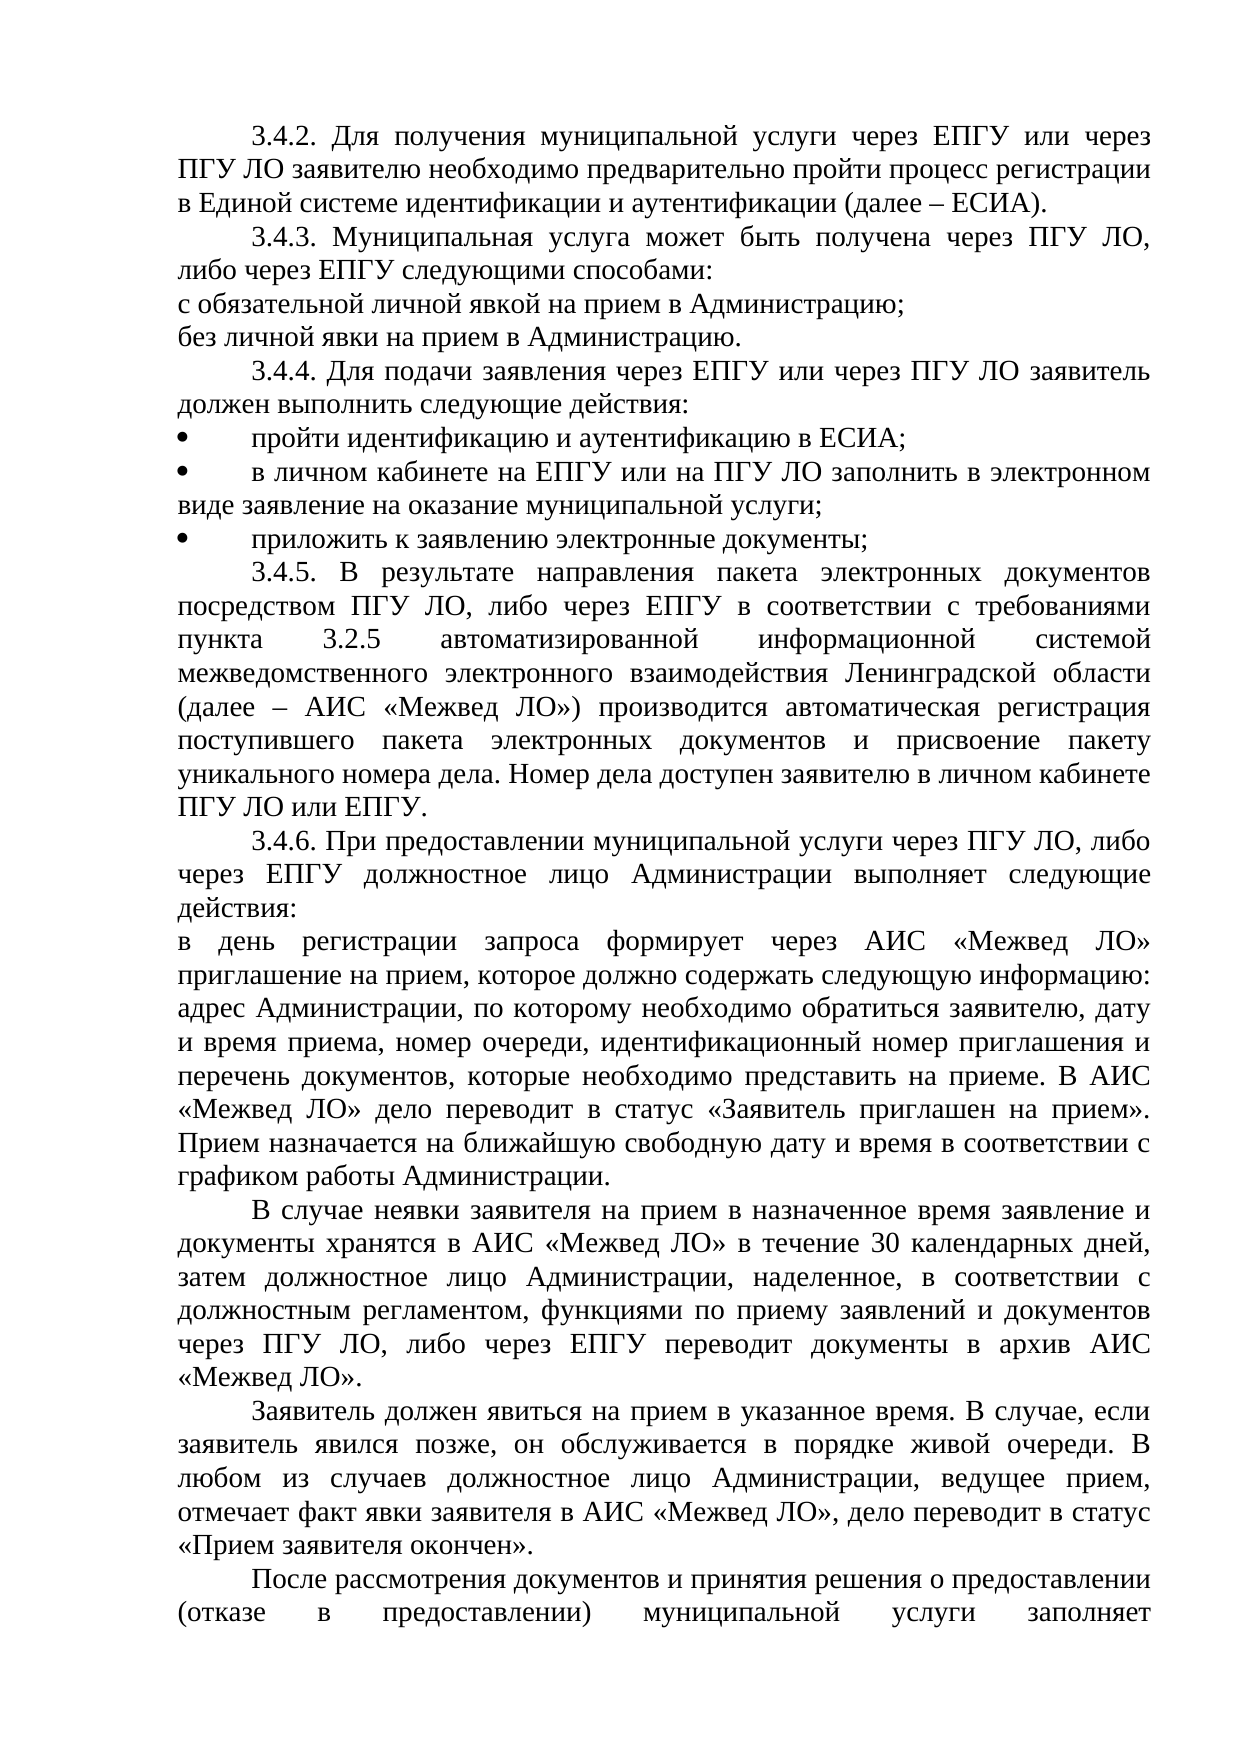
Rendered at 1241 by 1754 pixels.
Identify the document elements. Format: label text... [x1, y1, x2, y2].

text 3.4.6. При предоставлении муниципальной услуги через ПГУ ЛО, либо через ЕПГУ должностное лицо Администрации выполняет следующие действия: [177, 823, 1152, 923]
text без личной явки на прием в Администрацию. [177, 319, 1152, 353]
text Заявитель должен явиться на прием в указанное время. В случае, если заявитель явился позже, он обслуживается в порядке живой очереди. В любом из случаев должностное лицо Администрации, ведущее прием, отмечает факт явки заявителя в АИС «Межвед ЛО», дело переводит в статус «Прием заявителя окончен». [177, 1393, 1152, 1561]
list в личном кабинете на ЕПГУ или на ПГУ ЛО заполнить в электронном виде заявление на оказание муниципальной услуги; [177, 454, 1152, 521]
text в день регистрации запроса формирует через АИС «Межвед ЛО» приглашение на прием, которое должно содержать следующую информацию: адрес Администрации, по которому необходимо обратиться заявителю, дату и время приема, номер очереди, идентификационный номер приглашения и перечень документов, которые необходимо представить на приеме. В АИС «Межвед ЛО» дело переводит в статус «Заявитель приглашен на прием». Прием назначается на ближайшую свободную дату и время в соответствии с графиком работы Администрации. [177, 923, 1152, 1192]
text 3.4.2. Для получения муниципальной услуги через ЕПГУ или через ПГУ ЛО заявителю необходимо предварительно пройти процесс регистрации в Единой системе идентификации и аутентификации (далее – ЕСИА). [177, 118, 1152, 219]
text 3.4.5. В результате направления пакета электронных документов посредством ПГУ ЛО, либо через ЕПГУ в соответствии с требованиями пункта 3.2.5 автоматизированной информационной системой межведомственного электронного взаимодействия Ленинградской области (далее – АИС «Межвед ЛО») производится автоматическая регистрация поступившего пакета электронных документов и присвоение пакету уникального номера дела. Номер дела доступен заявителю в личном кабинете ПГУ ЛО или ЕПГУ. [177, 554, 1152, 823]
text 3.4.3. Муниципальная услуга может быть получена через ПГУ ЛО, либо через ЕПГУ следующими способами: [177, 219, 1152, 286]
text с обязательной личной явкой на прием в Администрацию; [177, 286, 1152, 319]
text 3.4.4. Для подачи заявления через ЕПГУ или через ПГУ ЛО заявитель должен выполнить следующие действия: [177, 353, 1152, 420]
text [177, 1561, 1152, 1628]
list приложить к заявлению электронные документы; [177, 521, 1152, 554]
list пройти идентификацию и аутентификацию в ЕСИА; [177, 420, 1152, 454]
text В случае неявки заявителя на прием в назначенное время заявление и документы хранятся в АИС «Межвед ЛО» в течение 30 календарных дней, затем должностное лицо Администрации, наделенное, в соответствии с должностным регламентом, функциями по приему заявлений и документов через ПГУ ЛО, либо через ЕПГУ переводит документы в архив АИС «Межвед ЛО». [177, 1192, 1152, 1393]
